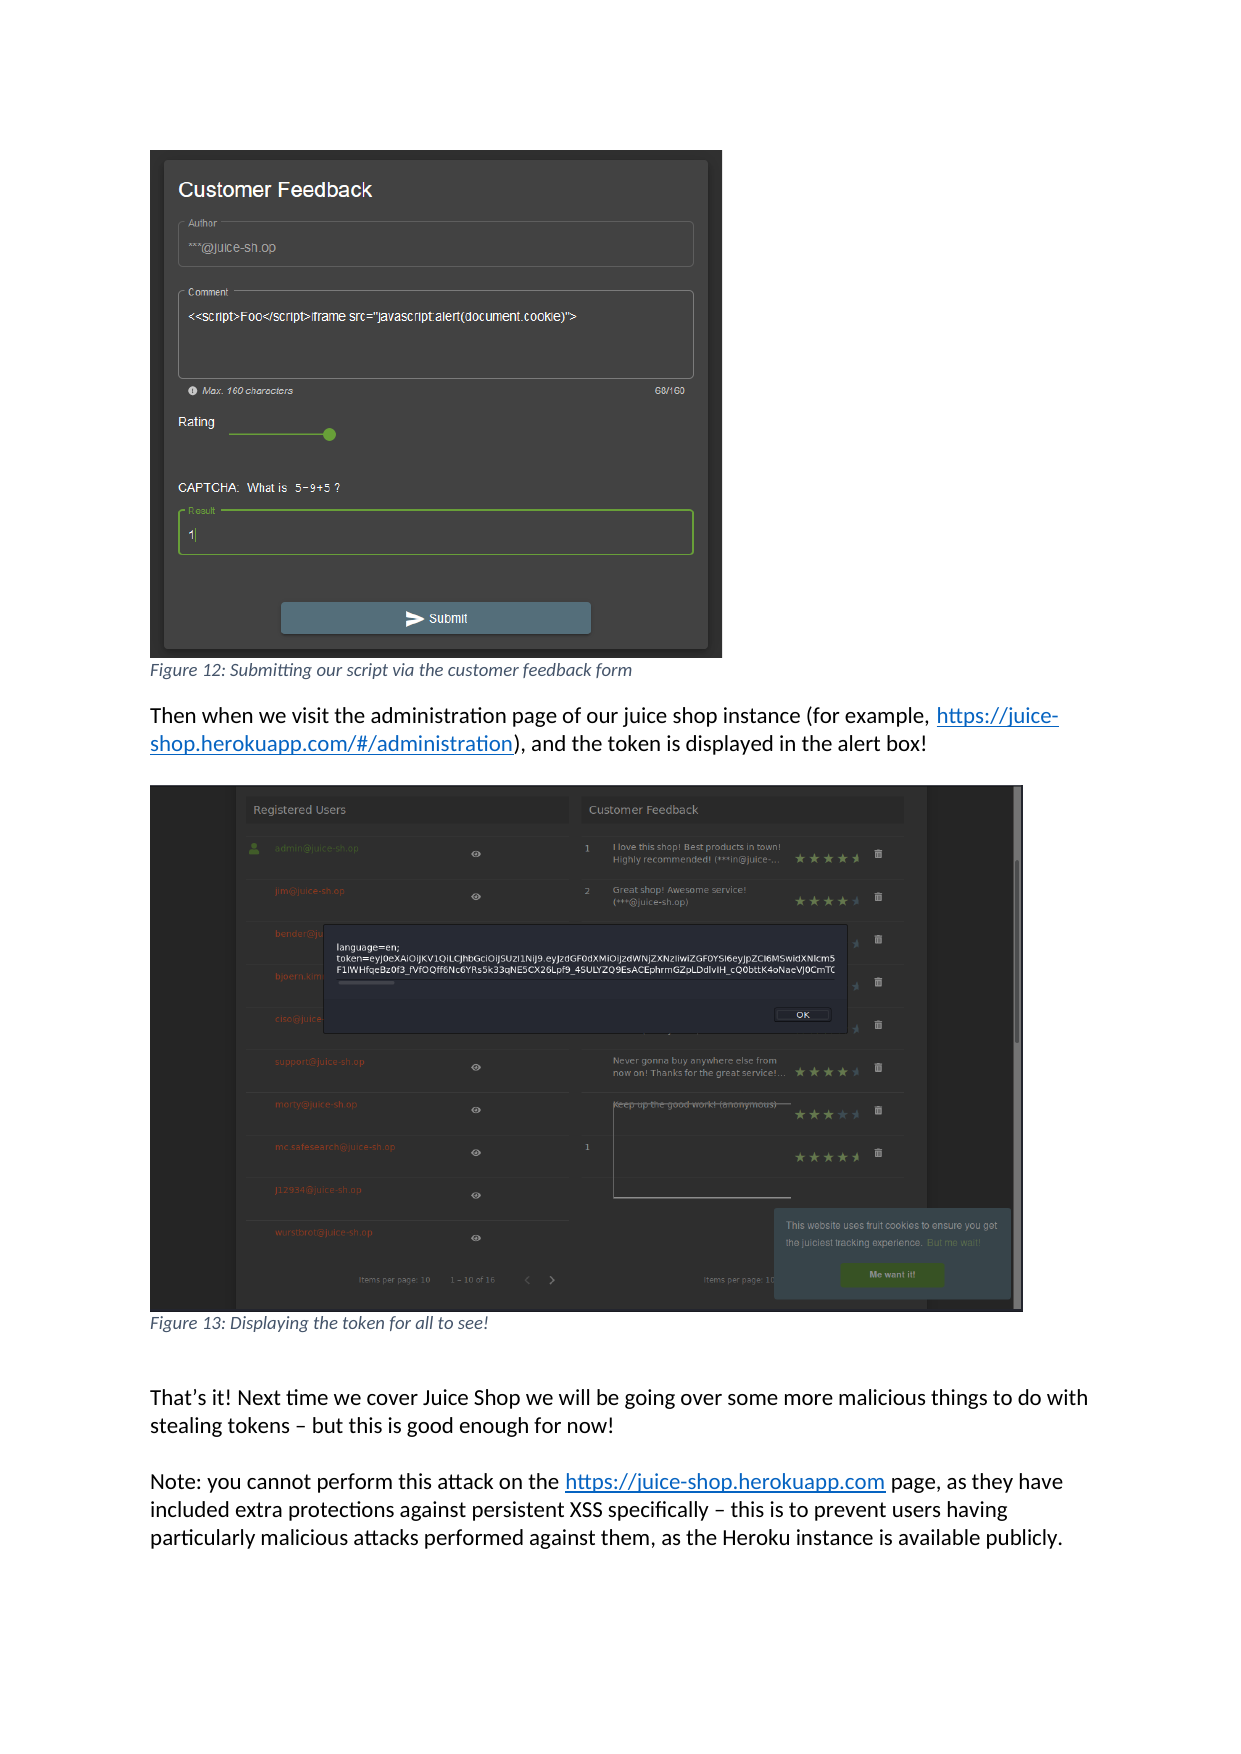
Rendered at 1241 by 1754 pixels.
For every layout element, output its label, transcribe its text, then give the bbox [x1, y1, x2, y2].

picture [150, 150, 723, 658]
text Then when we visit the administration page of our juice shop instance (for example, https://juice-shop.herokuapp.com/#/administration), and the token is displayed in the alert box! [150, 702, 1090, 758]
picture [150, 785, 1023, 1312]
text Figure 12: Submitting our script via the customer feedback form [150, 658, 1090, 681]
text Note: you cannot perform this attack on the https://juice-shop.herokuapp.com page, as they have included extra protections against persistent XSS specifically – this is to prevent users having particularly malicious attacks performed against them, as the Heroku instance is available publicly. [150, 1467, 1090, 1551]
text That’s it! Next time we cover Juice Shop we will be going over some more malicious things to do with stealing tokens – but this is good enough for now! [150, 1383, 1090, 1439]
